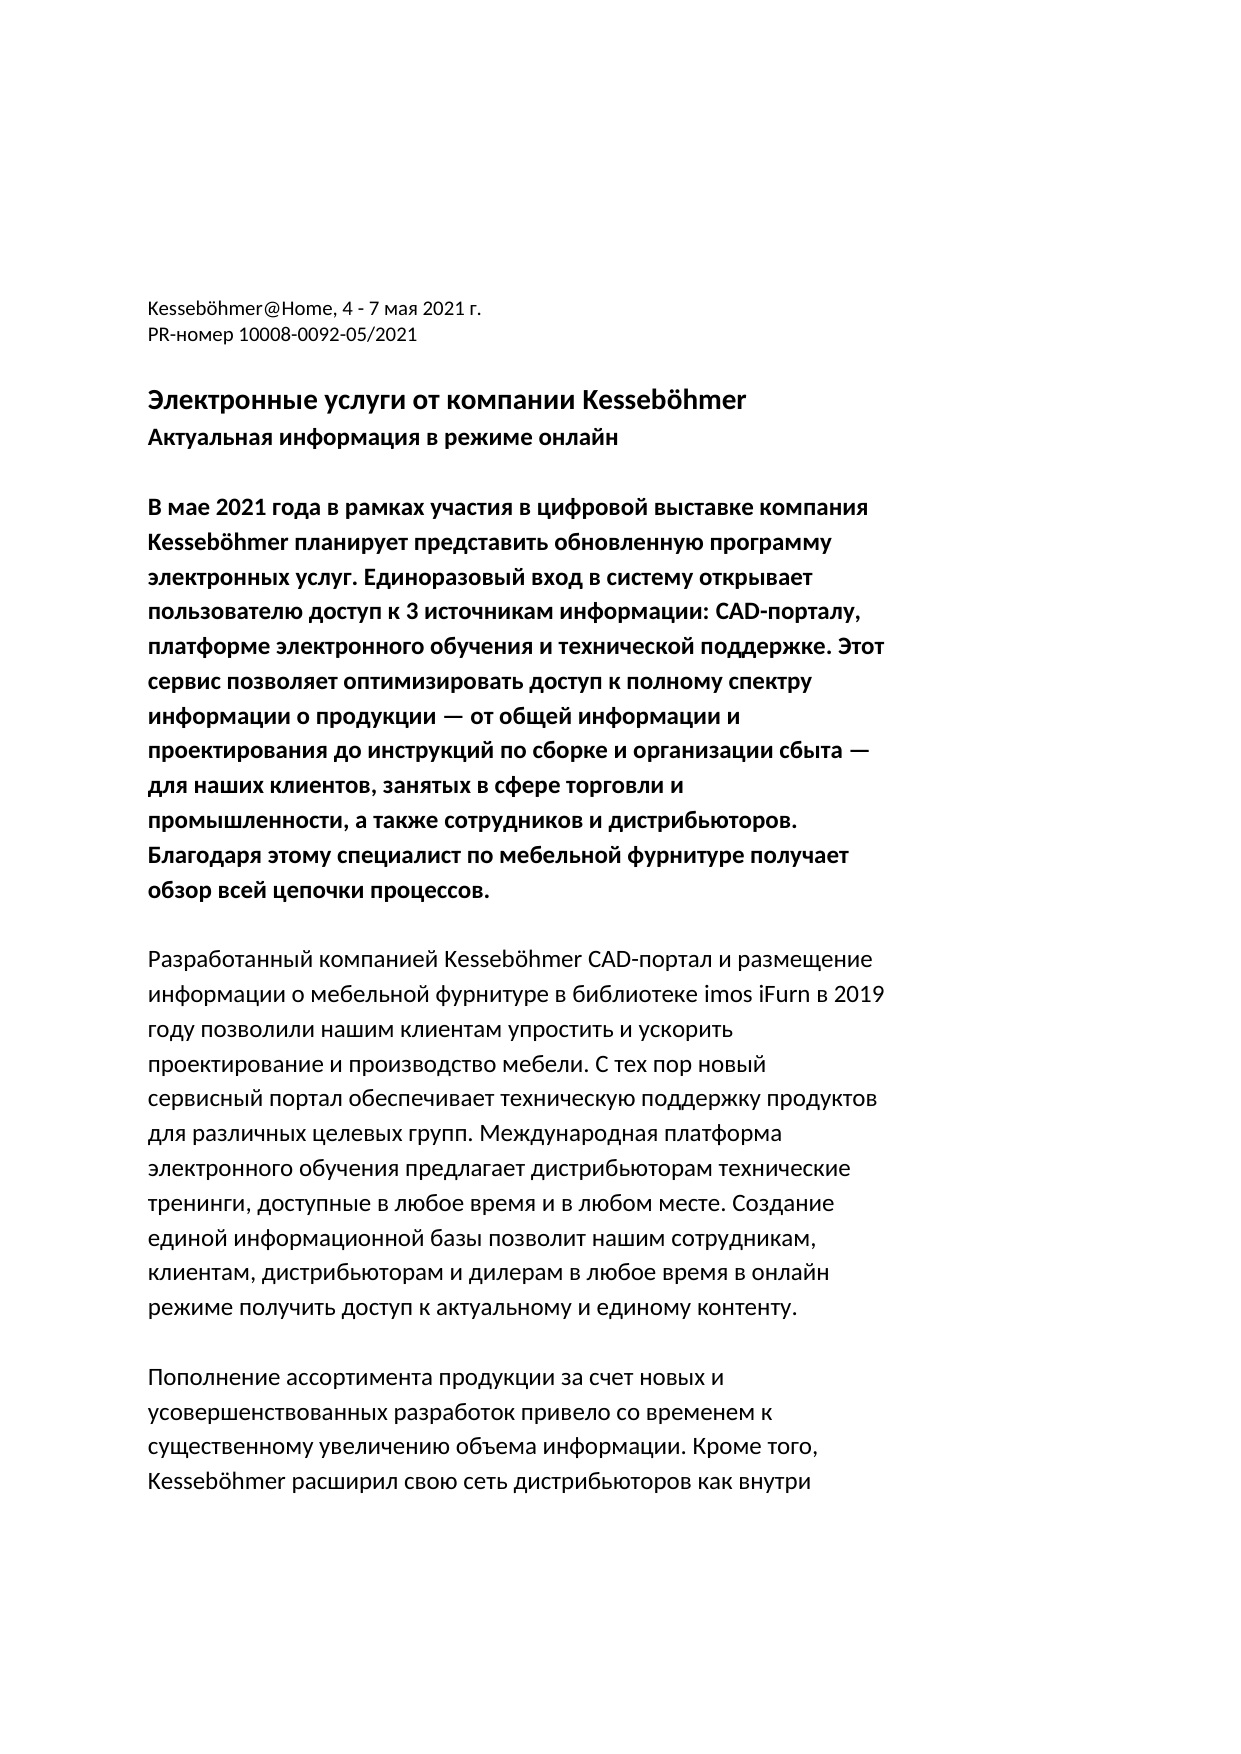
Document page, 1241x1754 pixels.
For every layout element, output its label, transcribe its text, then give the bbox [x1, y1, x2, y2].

text В мае 2021 года в рамках участия в цифровой выставке компания Kesseböhmer планирует представить обновленную программу электронных услуг. Единоразовый вход в систему открывает пользователю доступ к 3 источникам информации: CAD-порталу, платформе электронного обучения и технической поддержке. Этот сервис позволяет оптимизировать доступ к полному спектру информации о продукции — от общей информации и проектирования до инструкций по сборке и организации сбыта — для наших клиентов, занятых в сфере торговли и промышленности, а также сотрудников и дистрибьюторов. Благодаря этому специалист по мебельной фурнитуре получает обзор всей цепочки процессов. [148, 491, 886, 904]
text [148, 1361, 886, 1496]
text PR-номер 10008-0092-05/2021 [148, 321, 886, 346]
text Актуальная информация в режиме онлайн [148, 421, 886, 452]
text Электронные услуги от компании Kesseböhmer [148, 381, 886, 417]
text Разработанный компанией Kesseböhmer CAD-портал и размещение информации о мебельной фурнитуре в библиотеке imos iFurn в 2019 году позволили нашим клиентам упростить и ускорить проектирование и производство мебели. С тех пор новый сервисный портал обеспечивает техническую поддержку продуктов для различных целевых групп. Международная платформа электронного обучения предлагает дистрибьюторам технические тренинги, доступные в любое время и в любом месте. Создание единой информационной базы позволит нашим сотрудникам, клиентам, дистрибьюторам и дилерам в любое время в онлайн режиме получить доступ к актуальному и единому контенту. [148, 943, 886, 1322]
text Kesseböhmer@Home, 4 - 7 мая 2021 г. [148, 295, 886, 321]
